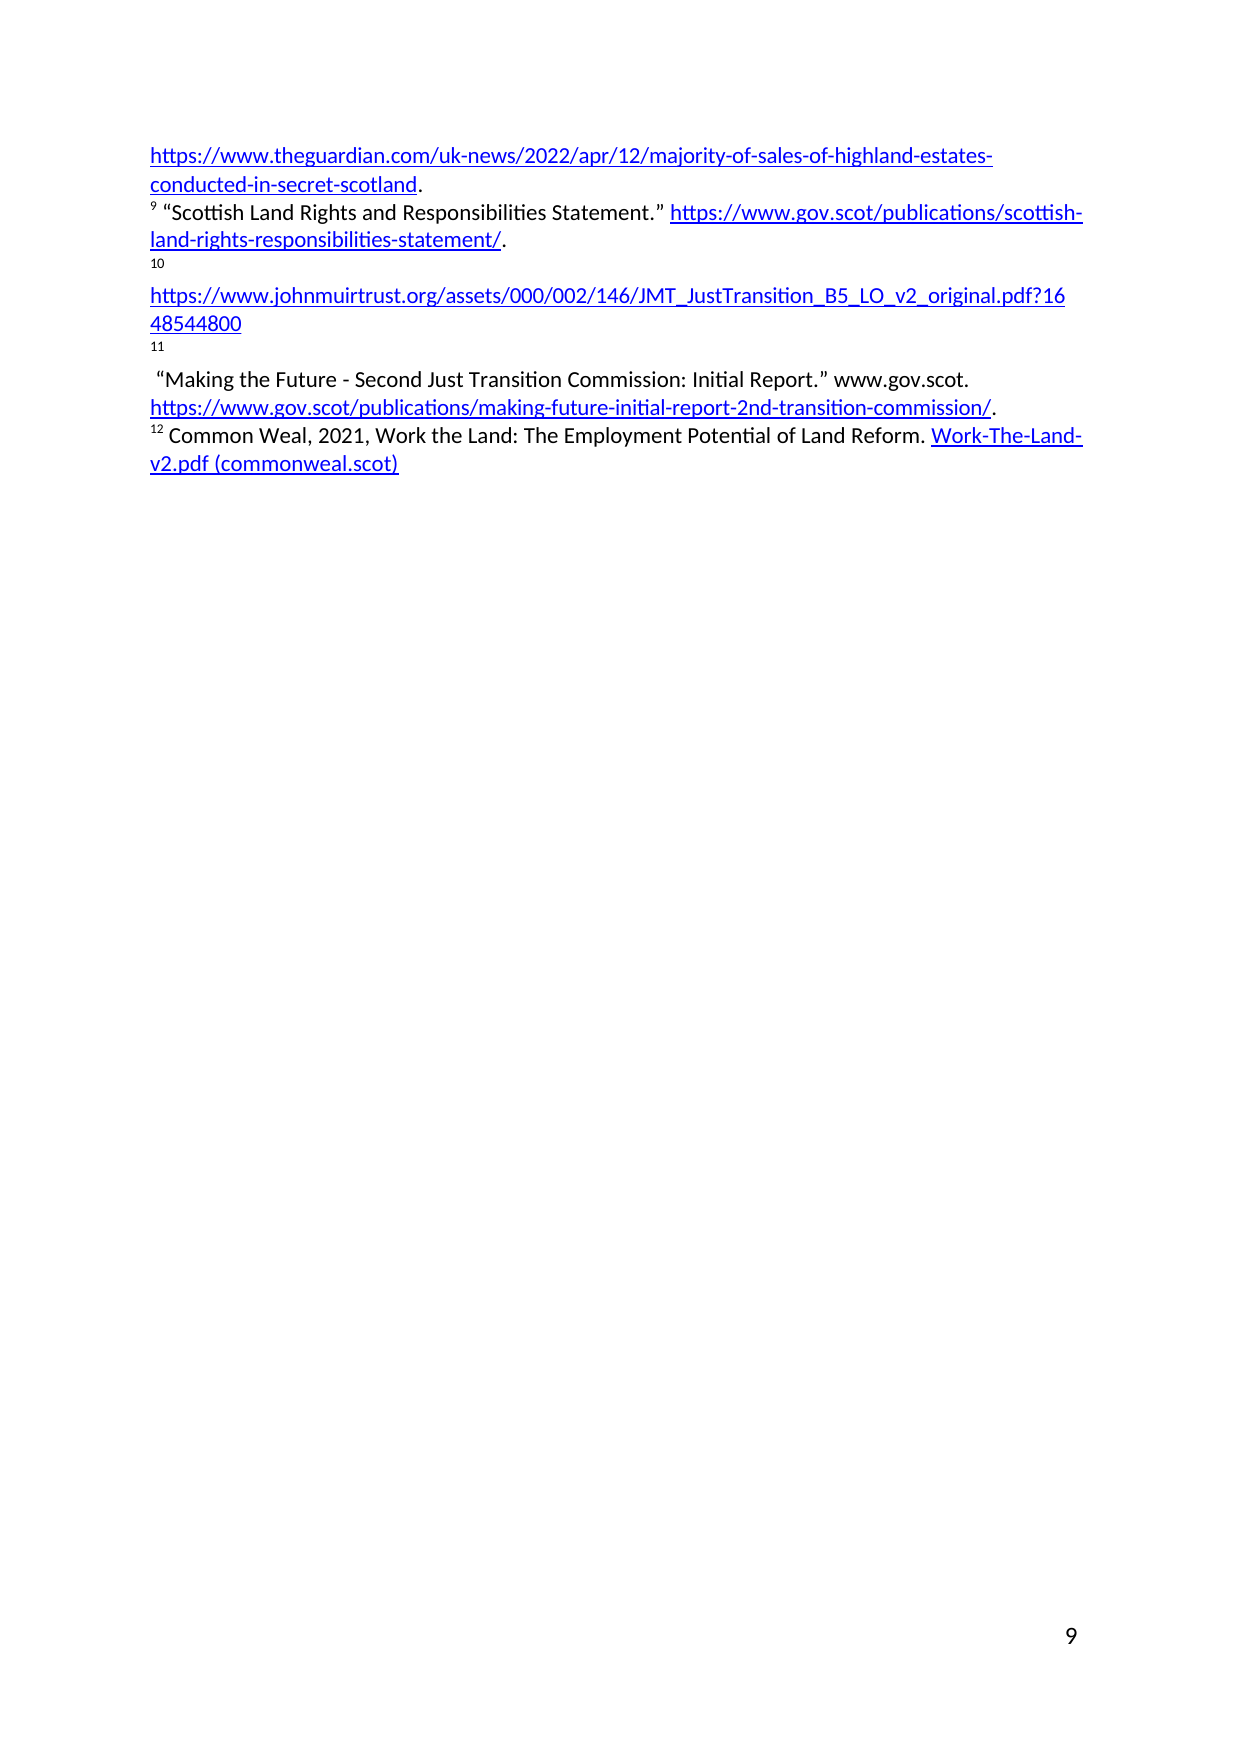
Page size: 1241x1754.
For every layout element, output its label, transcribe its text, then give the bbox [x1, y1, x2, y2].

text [150, 142, 1012, 198]
text 9 “Scottish Land Rights and Responsibilities Statement.” https://www.gov.scot/publications/scottish- land-rights-responsibilities-statement/. [150, 198, 1087, 253]
text https://www.johnmuirtrust.org/assets/000/002/146/JMT_JustTransition_B5_LO_v2_original.pdf?16 48544800 [150, 282, 1088, 337]
text 12 Common Weal, 2021, Work the Land: The Employment Potential of Land Reform. Work-The-Land- v2.pdf (commonweal.scot) [150, 421, 1085, 477]
text https://www.gov.scot/publications/making-future-initial-report-2nd-transition-commission/. [150, 393, 1148, 421]
text 11 [150, 337, 1148, 355]
text “Making the Future - Second Just Transition Commission: Initial Report.” www.gov.scot. [155, 365, 1148, 393]
text 10 [150, 254, 1148, 272]
